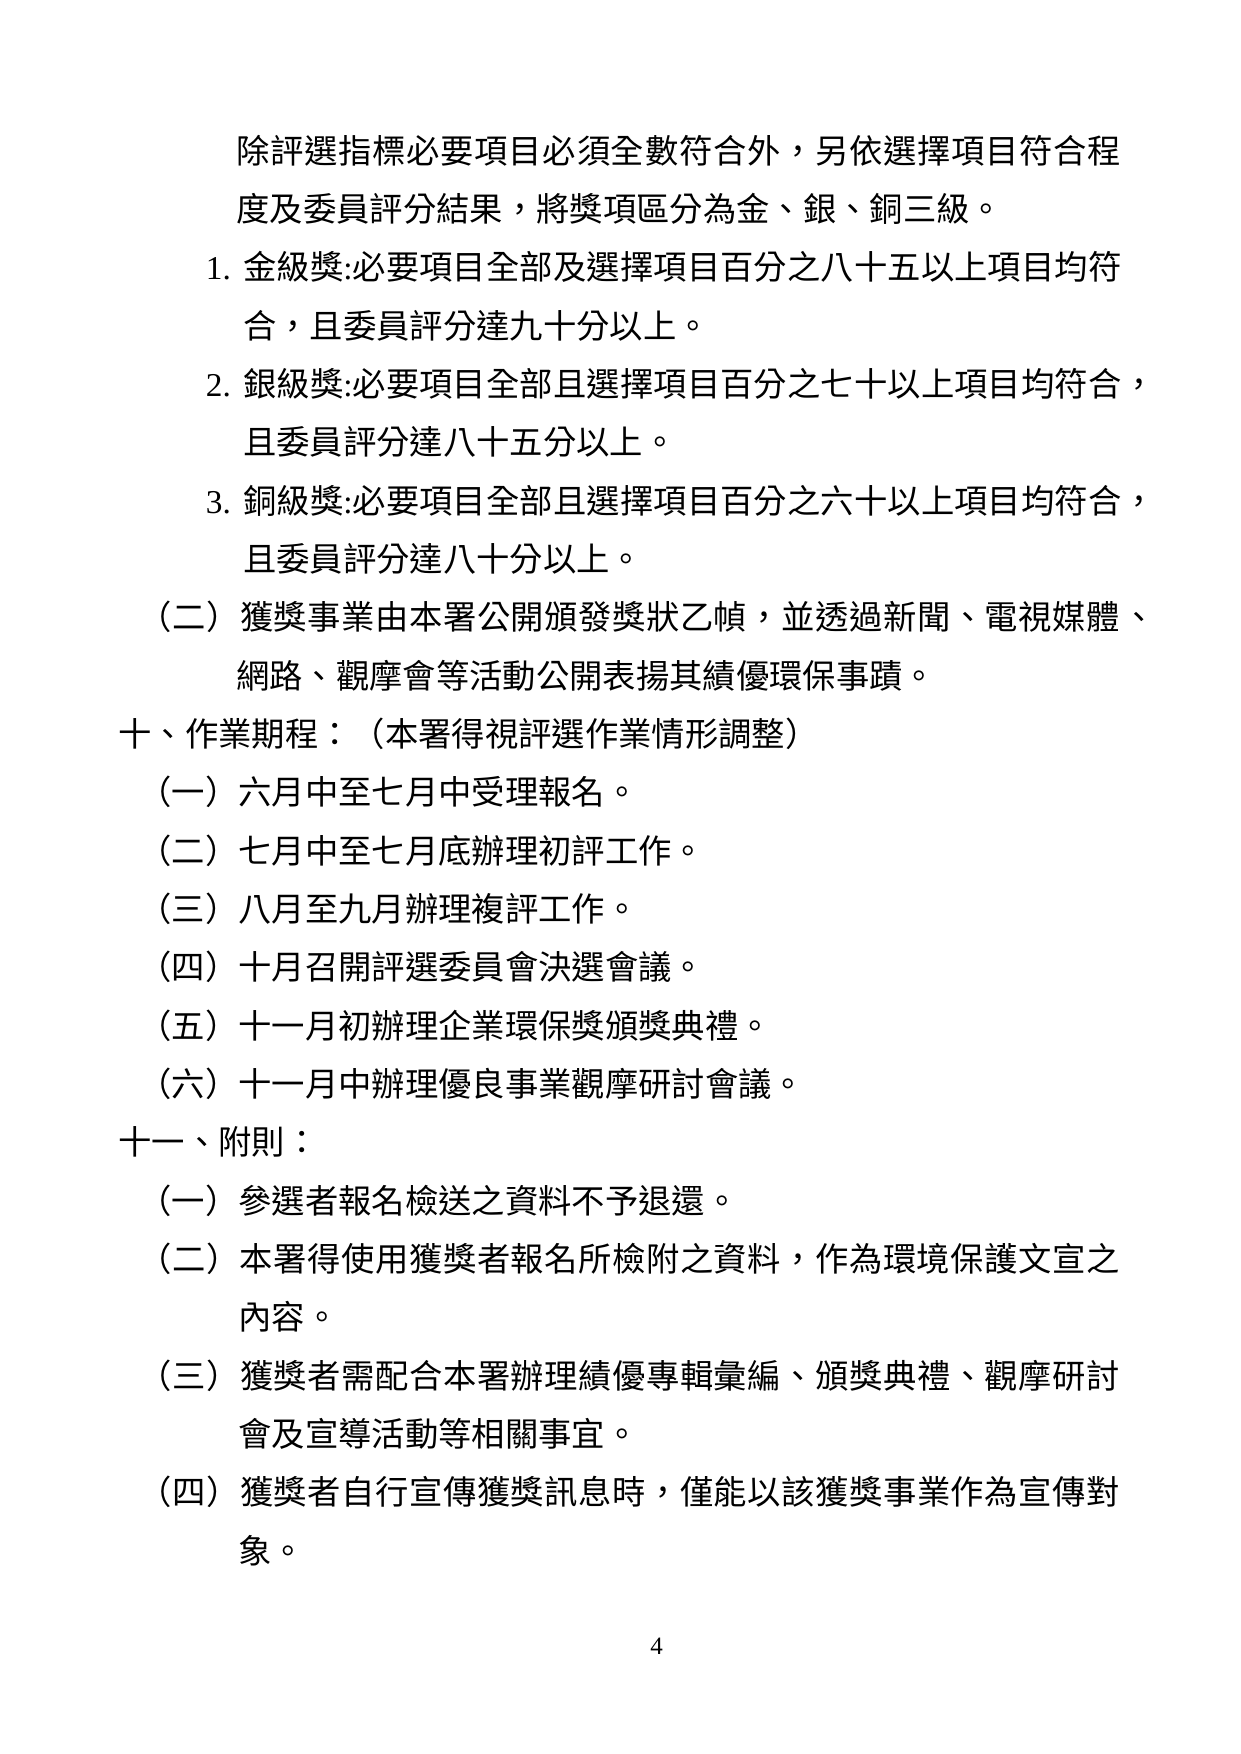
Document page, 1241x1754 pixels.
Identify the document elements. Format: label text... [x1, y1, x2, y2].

text （三）八月至九月辦理複評工作。 [138, 875, 1122, 933]
text （一）六月中至七月中受理報名。 [138, 758, 1122, 816]
text （一）參選者報名檢送之資料不予退還。 [138, 1166, 1122, 1225]
text （二）七月中至七月底辦理初評工作。 [138, 816, 1122, 875]
text （六）十一月中辦理優良事業觀摩研討會議。 [138, 1050, 1122, 1108]
list 銀級獎:必要項目全部且選擇項目百分之七十以上項目均符合，且委員評分達八十五分以上。 [206, 350, 1122, 466]
text （四）獲獎者自行宣傳獲獎訊息時，僅能以該獲獎事業作為宣傳對象。 [138, 1458, 1122, 1575]
text 除評選指標必要項目必須全數符合外，另依選擇項目符合程度及委員評分結果，將獎項區分為金、銀、銅三級。 [236, 116, 1122, 233]
list 金級獎:必要項目全部及選擇項目百分之八十五以上項目均符合，且委員評分達九十分以上。 [206, 233, 1122, 350]
text （四）十月召開評選委員會決選會議。 [138, 933, 1122, 991]
text （三）獲獎者需配合本署辦理績優專輯彙編、頒獎典禮、觀摩研討會及宣導活動等相關事宜。 [138, 1341, 1122, 1458]
text 十一、附則： [118, 1108, 1122, 1166]
text 十、作業期程：（本署得視評選作業情形調整） [118, 700, 1122, 758]
text （二）本署得使用獲獎者報名所檢附之資料，作為環境保護文宣之內容。 [138, 1225, 1122, 1341]
text （二）獲獎事業由本署公開頒發獎狀乙幀，並透過新聞、電視媒體、網路、觀摩會等活動公開表揚其績優環保事蹟。 [138, 583, 1122, 700]
list 銅級獎:必要項目全部且選擇項目百分之六十以上項目均符合，且委員評分達八十分以上。 [206, 466, 1122, 583]
text （五）十一月初辦理企業環保獎頒獎典禮。 [138, 991, 1122, 1050]
